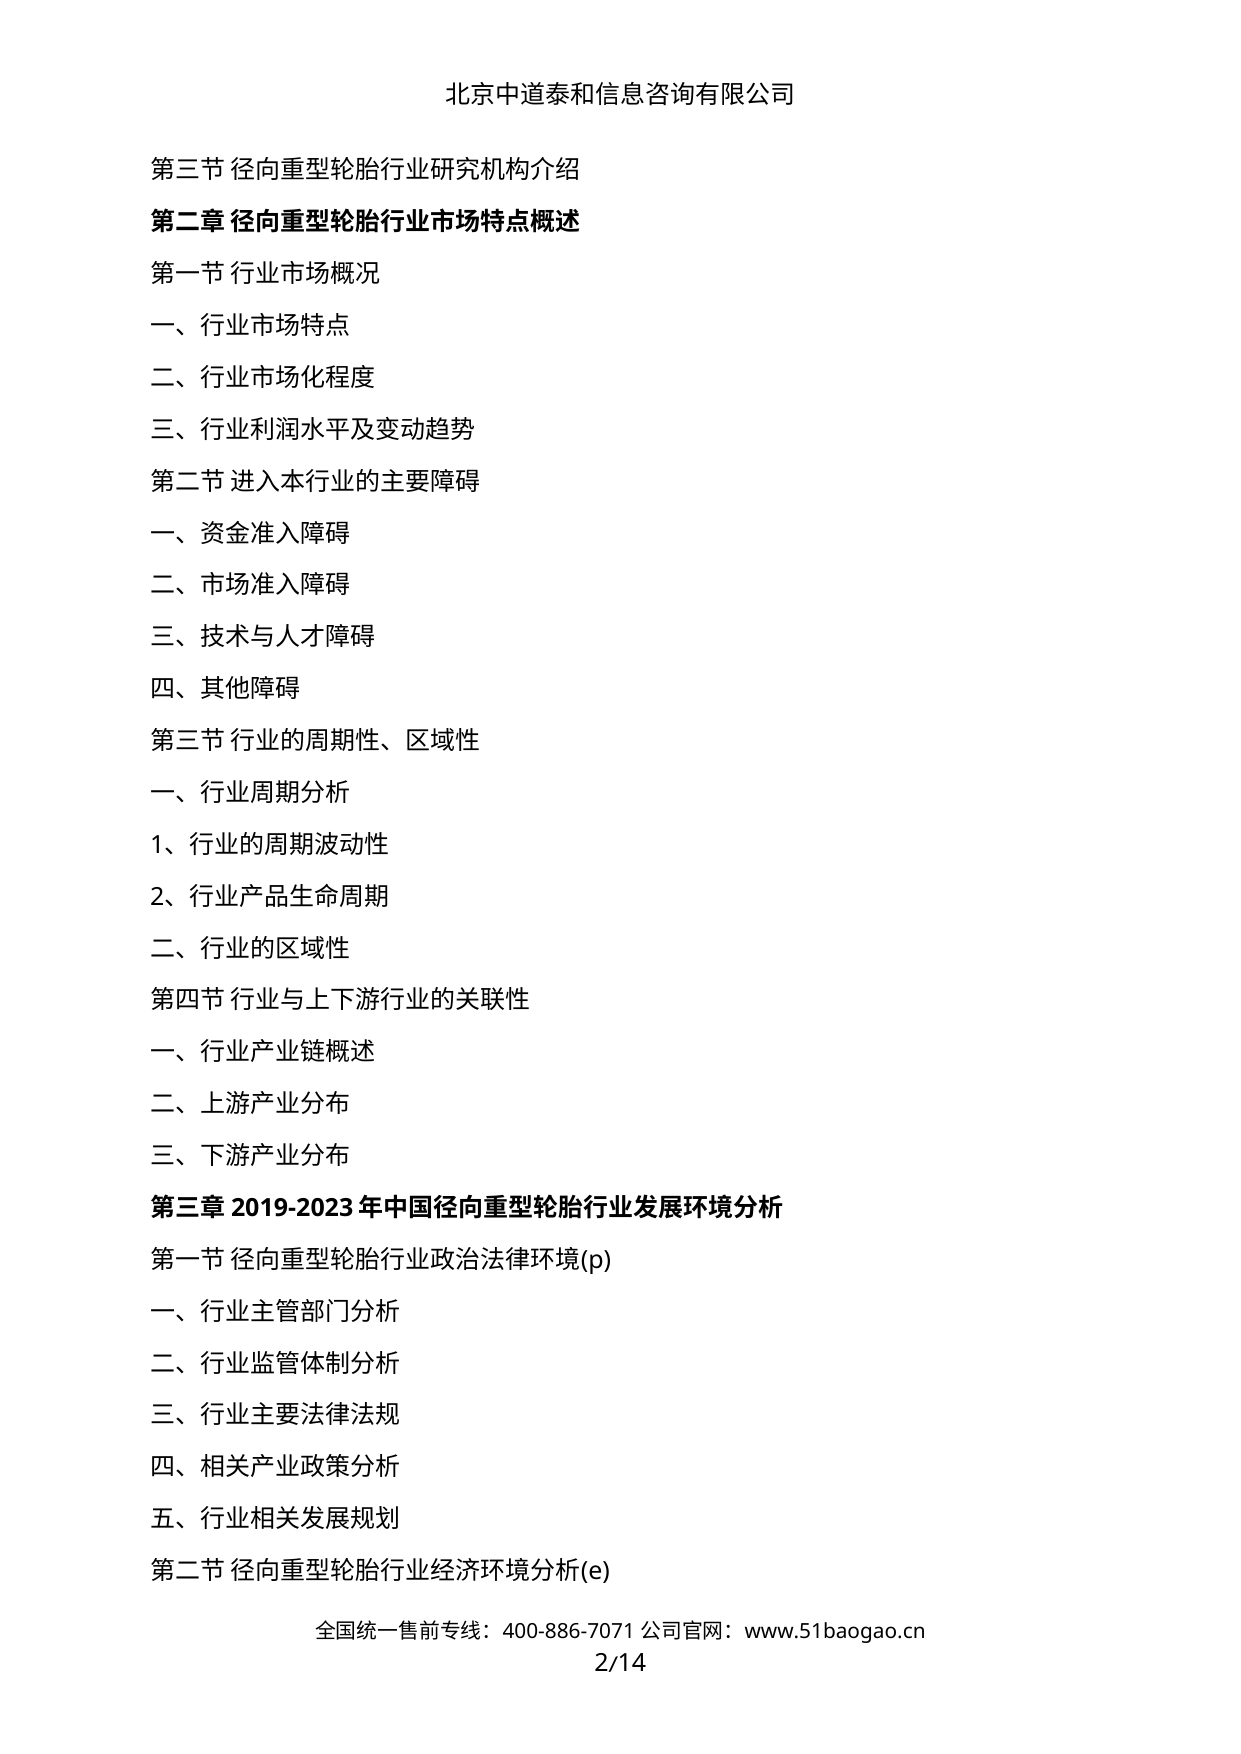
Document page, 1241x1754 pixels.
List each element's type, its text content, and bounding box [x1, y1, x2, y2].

text 三、行业利润水平及变动趋势 [150, 409, 1090, 446]
text 四、相关产业政策分析 [150, 1447, 1090, 1483]
text 一、行业主管部门分析 [150, 1291, 1090, 1327]
text 第三节 行业的周期性、区域性 [150, 721, 1090, 757]
text 一、资金准入障碍 [150, 513, 1090, 549]
text 第三章 2019-2023年中国径向重型轮胎行业发展环境分析 [150, 1187, 1090, 1224]
text 一、行业产业链概述 [150, 1032, 1090, 1068]
text 1、行业的周期波动性 [150, 824, 1090, 861]
text 一、行业周期分析 [150, 772, 1090, 809]
text 三、下游产业分布 [150, 1136, 1090, 1172]
text 三、行业主要法律法规 [150, 1395, 1090, 1431]
text 二、上游产业分布 [150, 1084, 1090, 1120]
text 第四节 行业与上下游行业的关联性 [150, 980, 1090, 1016]
text 一、行业市场特点 [150, 306, 1090, 342]
text 第一节 行业市场概况 [150, 254, 1090, 290]
text 第二章 径向重型轮胎行业市场特点概述 [150, 202, 1090, 238]
text 第二节 径向重型轮胎行业经济环境分析(e) [150, 1551, 1090, 1587]
text 第一节 径向重型轮胎行业政治法律环境(p) [150, 1239, 1090, 1276]
text 2、行业产品生命周期 [150, 876, 1090, 912]
text 第二节 进入本行业的主要障碍 [150, 461, 1090, 497]
text 第三节 径向重型轮胎行业研究机构介绍 [150, 150, 1090, 186]
text 三、技术与人才障碍 [150, 617, 1090, 653]
text 二、行业的区域性 [150, 928, 1090, 964]
text 二、市场准入障碍 [150, 565, 1090, 601]
text 二、行业监管体制分析 [150, 1343, 1090, 1379]
text 四、其他障碍 [150, 669, 1090, 705]
text 二、行业市场化程度 [150, 357, 1090, 394]
text 五、行业相关发展规划 [150, 1499, 1090, 1535]
